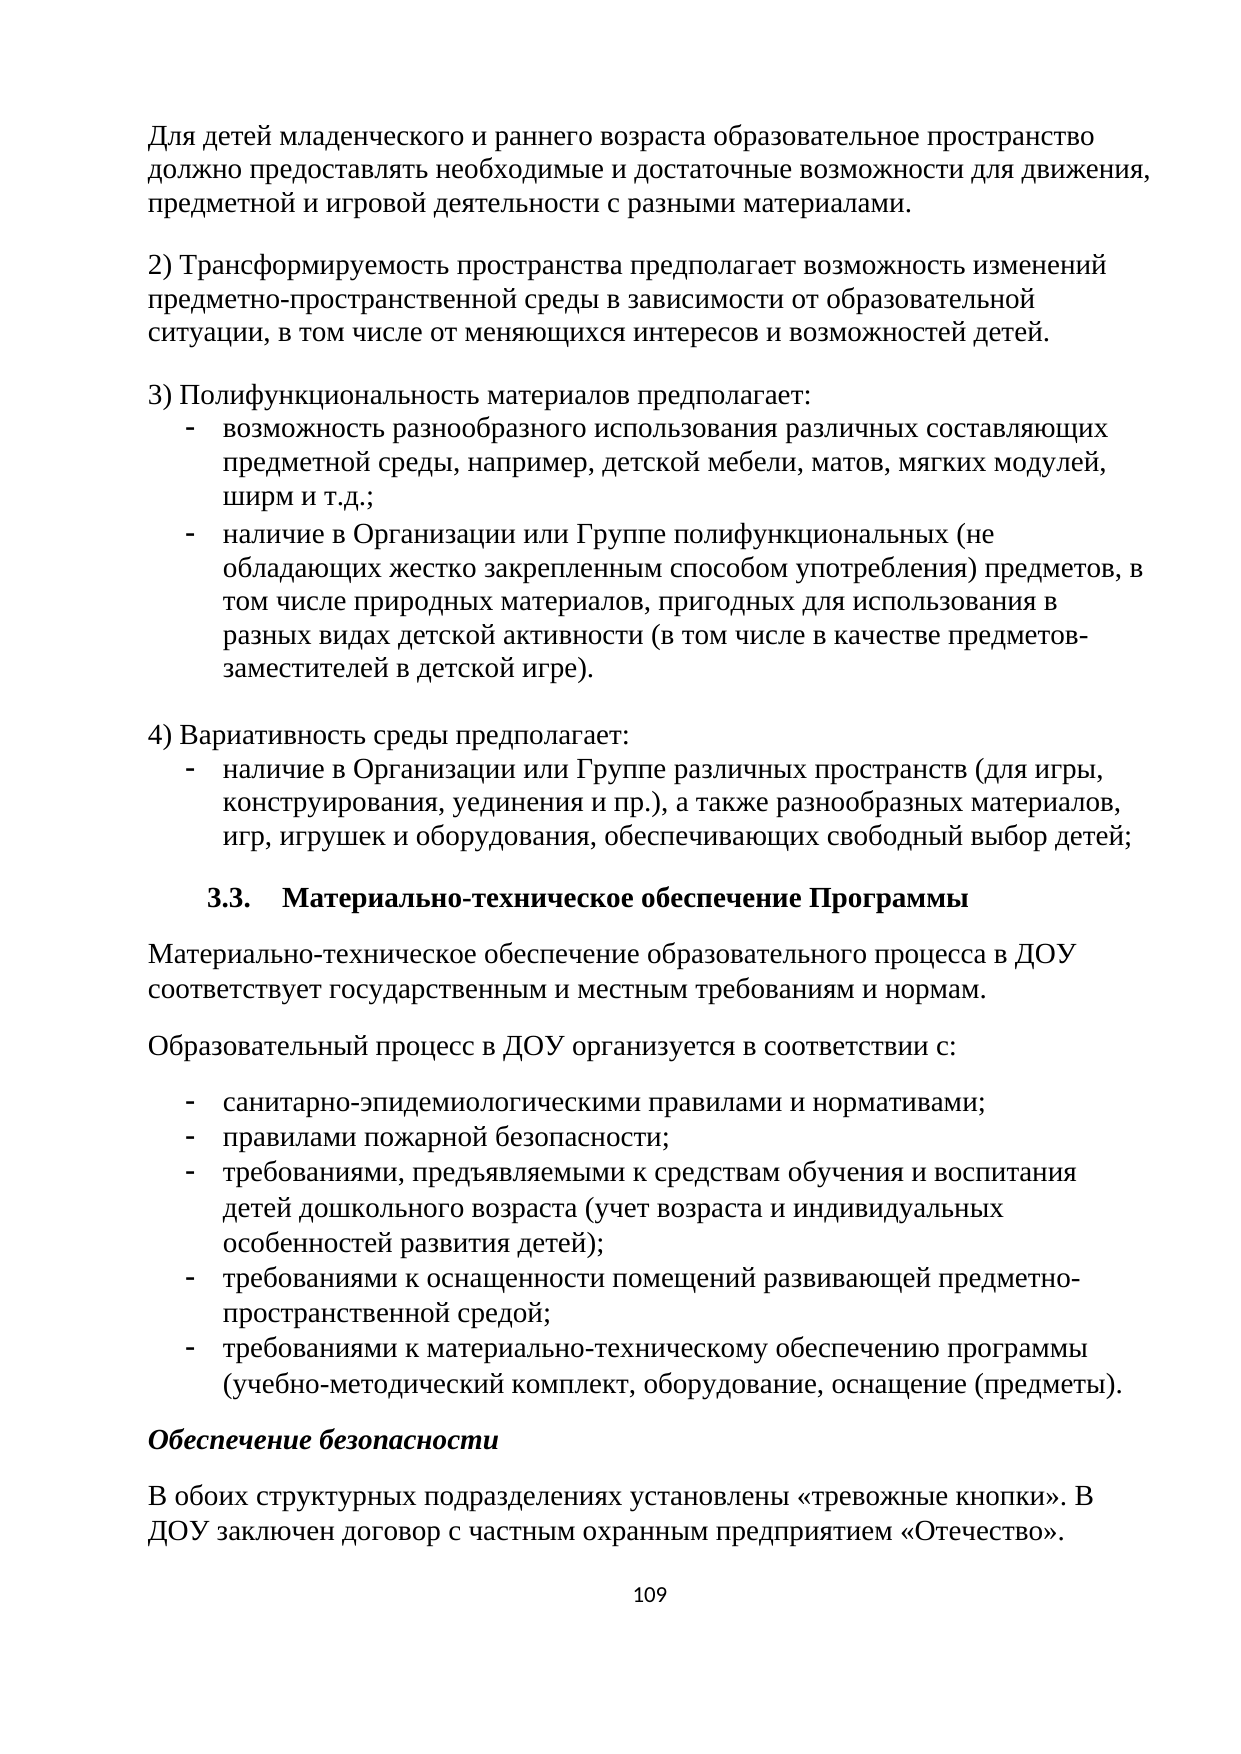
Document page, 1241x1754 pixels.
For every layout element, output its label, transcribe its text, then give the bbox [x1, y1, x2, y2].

list Материально-техническое обеспечение Программы [207, 880, 1152, 914]
list требованиями, предъявляемыми к средствам обучения и воспитания детей дошкольного возраста (учет возраста и индивидуальных особенностей развития детей); [185, 1154, 1152, 1258]
list наличие в Организации или Группе различных пространств (для игры, конструирования, уединения и пр.), а также разнообразных материалов, игр, игрушек и оборудования, обеспечивающих свободный выбор детей; [185, 751, 1152, 852]
list возможность разнообразного использования различных составляющих предметной среды, например, детской мебели, матов, мягких модулей, ширм и т.д.; [185, 410, 1152, 511]
list правилами пожарной безопасности; [185, 1119, 1152, 1153]
list требованиями к оснащенности помещений развивающей предметно-пространственной средой; [185, 1260, 1152, 1329]
list санитарно-эпидемиологическими правилами и нормативами; [185, 1084, 1152, 1117]
list требованиями к материально-техническому обеспечению программы (учебно-методический комплект, оборудование, оснащение (предметы). [185, 1331, 1152, 1399]
text Для детей младенческого и раннего возраста образовательное пространство должно предоставлять необходимые и достаточные возможности для движения, предметной и игровой деятельности с разными материалами. [148, 118, 1152, 219]
list наличие в Организации или Группе полифункциональных (не обладающих жестко закрепленным способом употребления) предметов, в том числе природных материалов, пригодных для использования в разных видах детской активности (в том числе в качестве предметов-заместителей в детской игре). [185, 516, 1152, 684]
text Обеспечение безопасности [148, 1422, 1152, 1456]
text 4) Вариативность среды предполагает: [148, 717, 1152, 751]
text 2) Трансформируемость пространства предполагает возможность изменений предметно-пространственной среды в зависимости от образовательной ситуации, в том числе от меняющихся интересов и возможностей детей. [148, 247, 1152, 348]
text Образовательный процесс в ДОУ организуется в соответствии с: [148, 1028, 1152, 1061]
text 3) Полифункциональность материалов предполагает: [148, 377, 1152, 410]
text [148, 1478, 1152, 1547]
text Материально-техническое обеспечение образовательного процесса в ДОУ соответствует государственным и местным требованиям и нормам. [148, 936, 1152, 1005]
